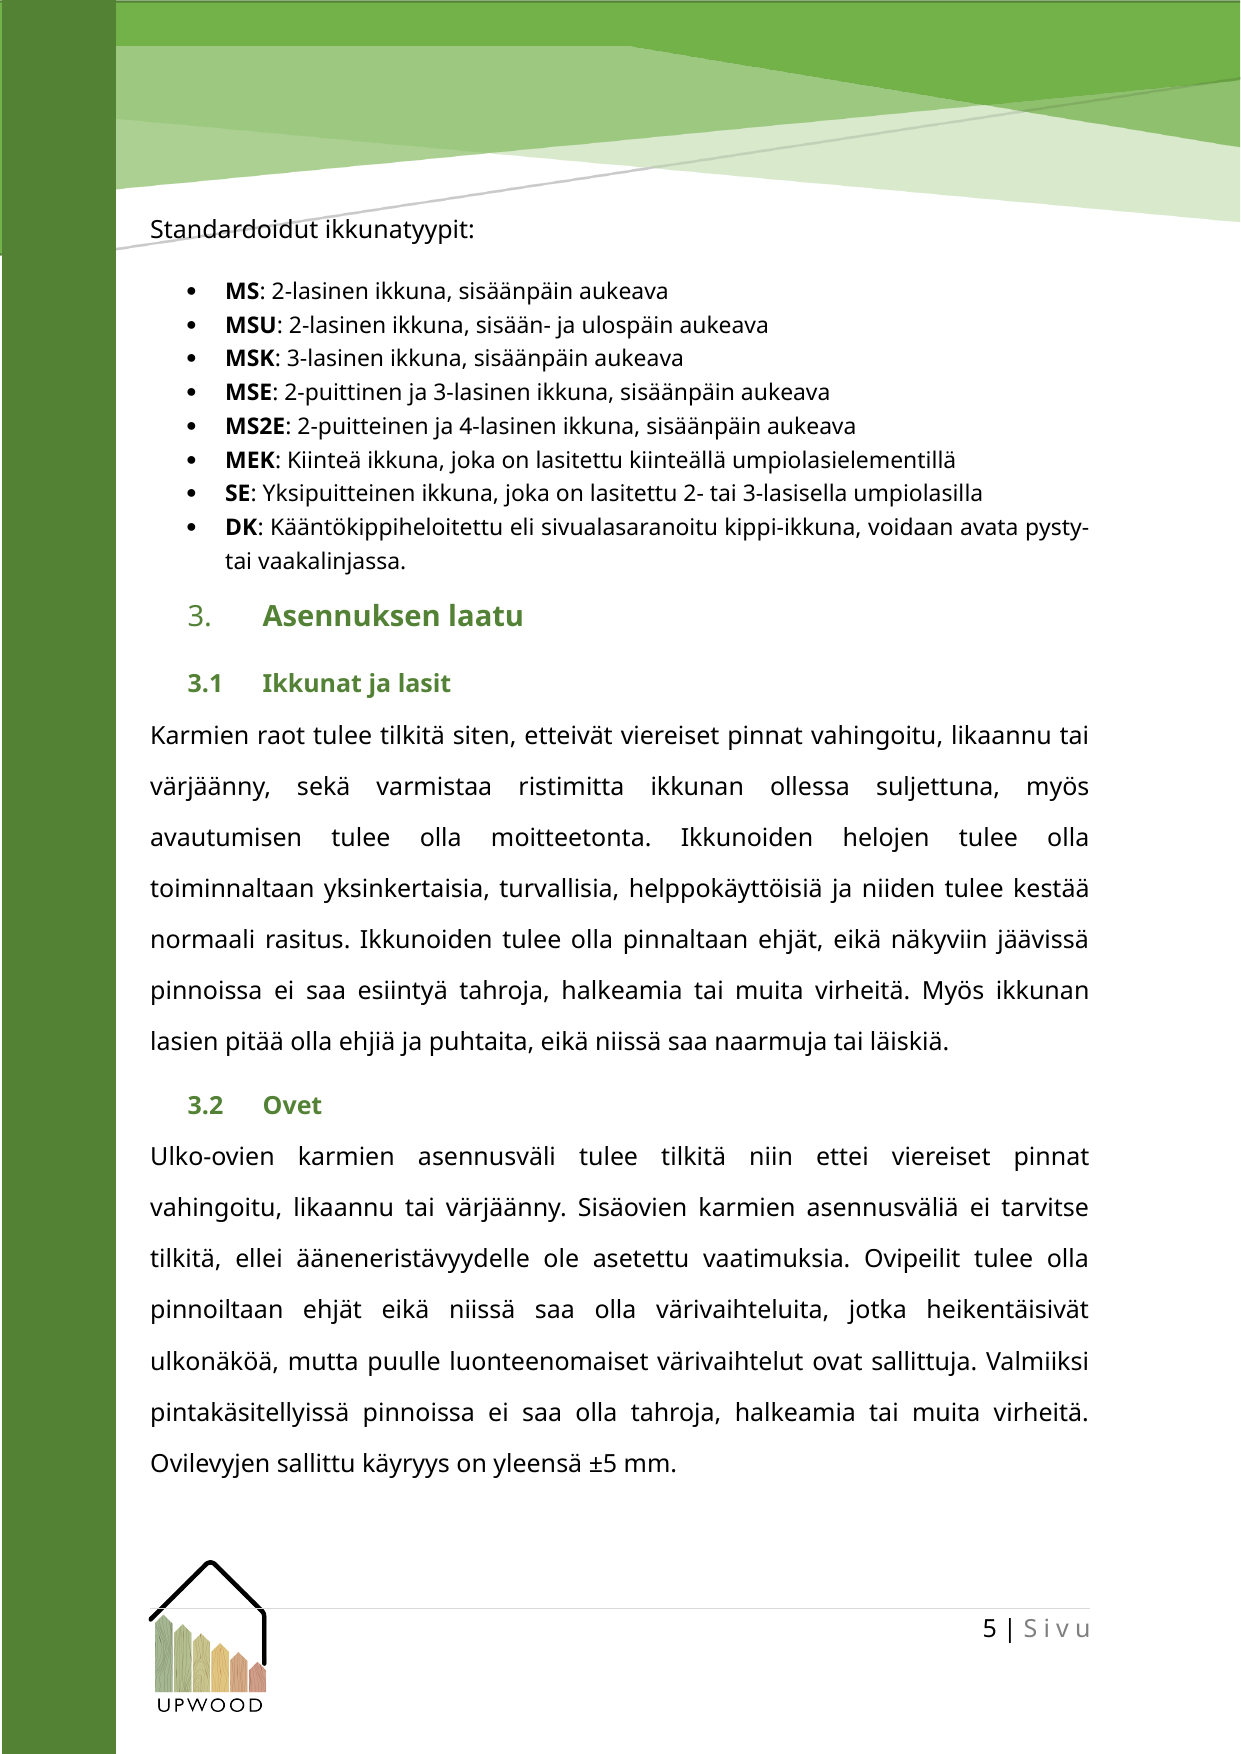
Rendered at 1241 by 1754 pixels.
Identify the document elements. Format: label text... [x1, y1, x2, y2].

list MEK: Kiinteä ikkuna, joka on lasitettu kiinteällä umpiolasielementillä [187, 443, 1090, 475]
picture [148, 1560, 267, 1712]
list MSE: 2-puittinen ja 3-lasinen ikkuna, sisäänpäin aukeava [187, 376, 1090, 407]
subtitle Ovet [187, 1087, 1090, 1121]
list MS2E: 2-puitteinen ja 4-lasinen ikkuna, sisäänpäin aukeava [187, 410, 1090, 441]
subtitle Asennuksen laatu [187, 595, 1090, 635]
list SE: Yksipuitteinen ikkuna, joka on lasitettu 2- tai 3-lasisella umpiolasilla [187, 477, 1090, 508]
text Karmien raot tulee tilkitä siten, etteivät viereiset pinnat vahingoitu, likaannu tai värjäänny, sekä varmistaa ristimitta ikkunan ollessa suljettuna, myös avautumisen tulee olla moitteetonta. Ikkunoiden helojen tulee olla toiminnaltaan yksinkertaisia, turvallisia, helppokäyttöisiä ja niiden tulee kestää normaali rasitus. Ikkunoiden tulee olla pinnaltaan ehjät, eikä näkyviin jäävissä pinnoissa ei saa esiintyä tahroja, halkeamia tai muita virheitä. Myös ikkunan lasien pitää olla ehjiä ja puhtaita, eikä niissä saa naarmuja tai läiskiä. [150, 717, 1090, 1058]
subtitle Ikkunat ja lasit [187, 666, 1090, 700]
list MS: 2-lasinen ikkuna, sisäänpäin aukeava [187, 275, 1090, 306]
list DK: Kääntökippiheloitettu eli sivualasaranoitu kippi-ikkuna, voidaan avata pysty- tai vaakalinjassa. [187, 511, 1090, 576]
list MSU: 2-lasinen ikkuna, sisään- ja ulospäin aukeava [187, 308, 1090, 340]
text Standardoidut ikkunatyypit: [150, 211, 1090, 245]
list MSK: 3-lasinen ikkuna, sisäänpäin aukeava [187, 342, 1090, 373]
picture [116, 46, 1241, 283]
text Ulko-ovien karmien asennusväli tulee tilkitä niin ettei viereiset pinnat vahingoitu, likaannu tai värjäänny. Sisäovien karmien asennusväliä ei tarvitse tilkitä, ellei ääneneristävyydelle ole asetettu vaatimuksia. Ovipeilit tulee olla pinnoiltaan ehjät eikä niissä saa olla värivaihteluita, jotka heikentäisivät ulkonäköä, mutta puulle luonteenomaiset värivaihtelut ovat sallittuja. Valmiiksi pintakäsitellyissä pinnoissa ei saa olla tahroja, halkeamia tai muita virheitä. Ovilevyjen sallittu käyryys on yleensä ±5 mm. [150, 1139, 1090, 1479]
